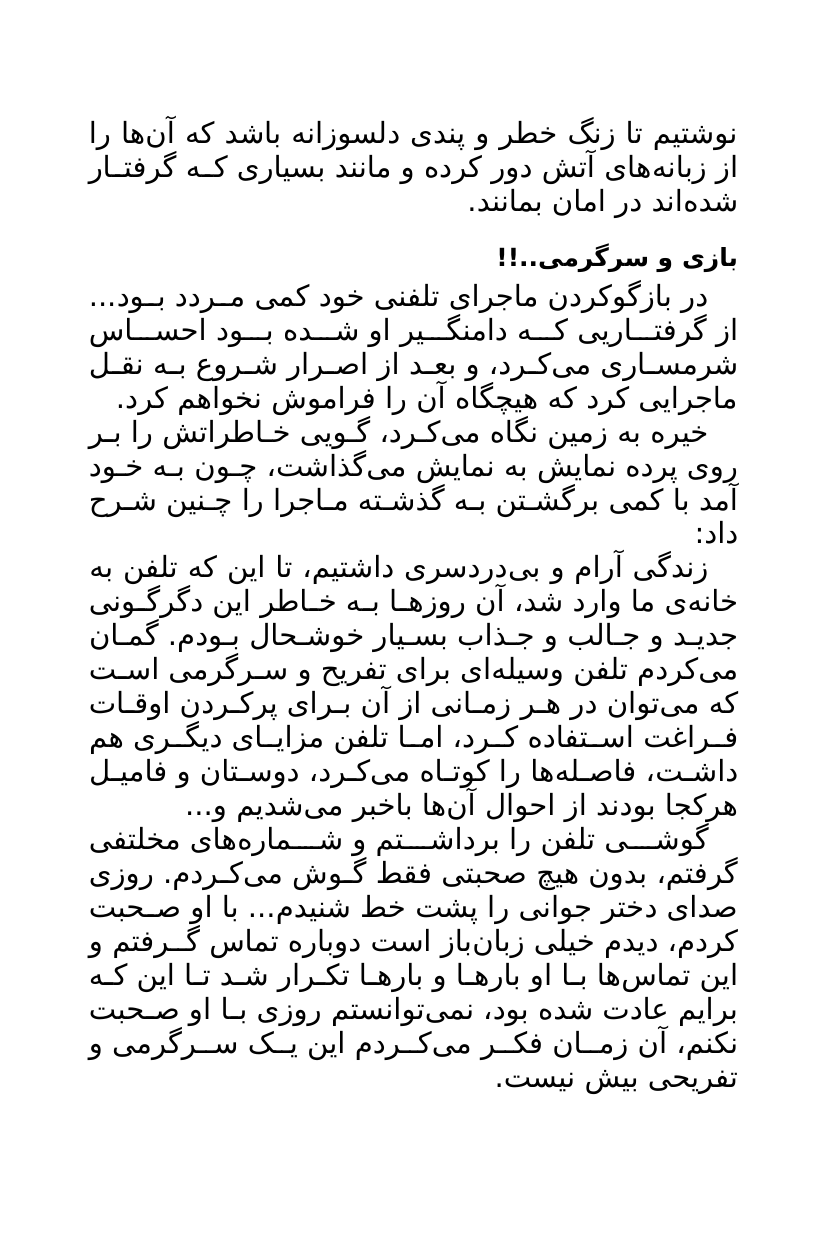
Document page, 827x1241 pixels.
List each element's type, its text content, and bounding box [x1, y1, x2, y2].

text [89, 117, 738, 219]
text زندگی آرام و بی‌دردسری داشتیم، تا این که تلفن به خانه‌ی ما وارد شد، آن روزها به خاطر این دگرگونی جدید و جالب و جذاب بسیار خوشحال بودم. گمان می‌کردم تلفن وسیله‌ای برای تفریح و سرگرمی است که می‌توان در هر زمانی از آن برای پرکردن اوقات فراغت استفاده کرد، اما تلفن مزایای دیگری هم داشت، فاصله‌ها را کوتاه می‌کرد، دوستان و فامیل هرکجا بودند از احوال آن‌ها باخبر می‌شدیم و... [89, 551, 738, 822]
text گوشی تلفن را برداشتم و شماره‌های مخلتفی گرفتم، بدون هیچ صحبتی فقط گوش می‌کردم. روزی صدای دختر جوانی را پشت خط شنیدم... با او صحبت کردم، دیدم خیلی زبان‌باز است دوباره تماس گرفتم و این تماس‌ها با او بارها و بارها تکرار شد تا این که برایم عادت شده بود، نمی‌توانستم روزی با او صحبت نکنم، آن زمان فکر می‌کردم این یک سرگرمی و تفریحی بیش نیست. [89, 822, 738, 1094]
text بازی و سرگرمی..!! [89, 244, 738, 273]
text خیره به زمین نگاه می‌کرد، گویی خاطراتش را بر روی پرده نمایش به نمایش می‌گذاشت، چون به خود آمد با کمی برگشتن به گذشته ماجرا را چنین شرح داد: [89, 415, 738, 551]
text در بازگوکردن ماجرای تلفنی خود کمی مردد بود... از گرفتاریی که دامنگیر او شده بود احساس شرمساری می‌کرد، و بعد از اصرار شروع به نقل ماجرایی کرد که هیچگاه آن را فراموش نخواهم کرد. [89, 279, 738, 415]
